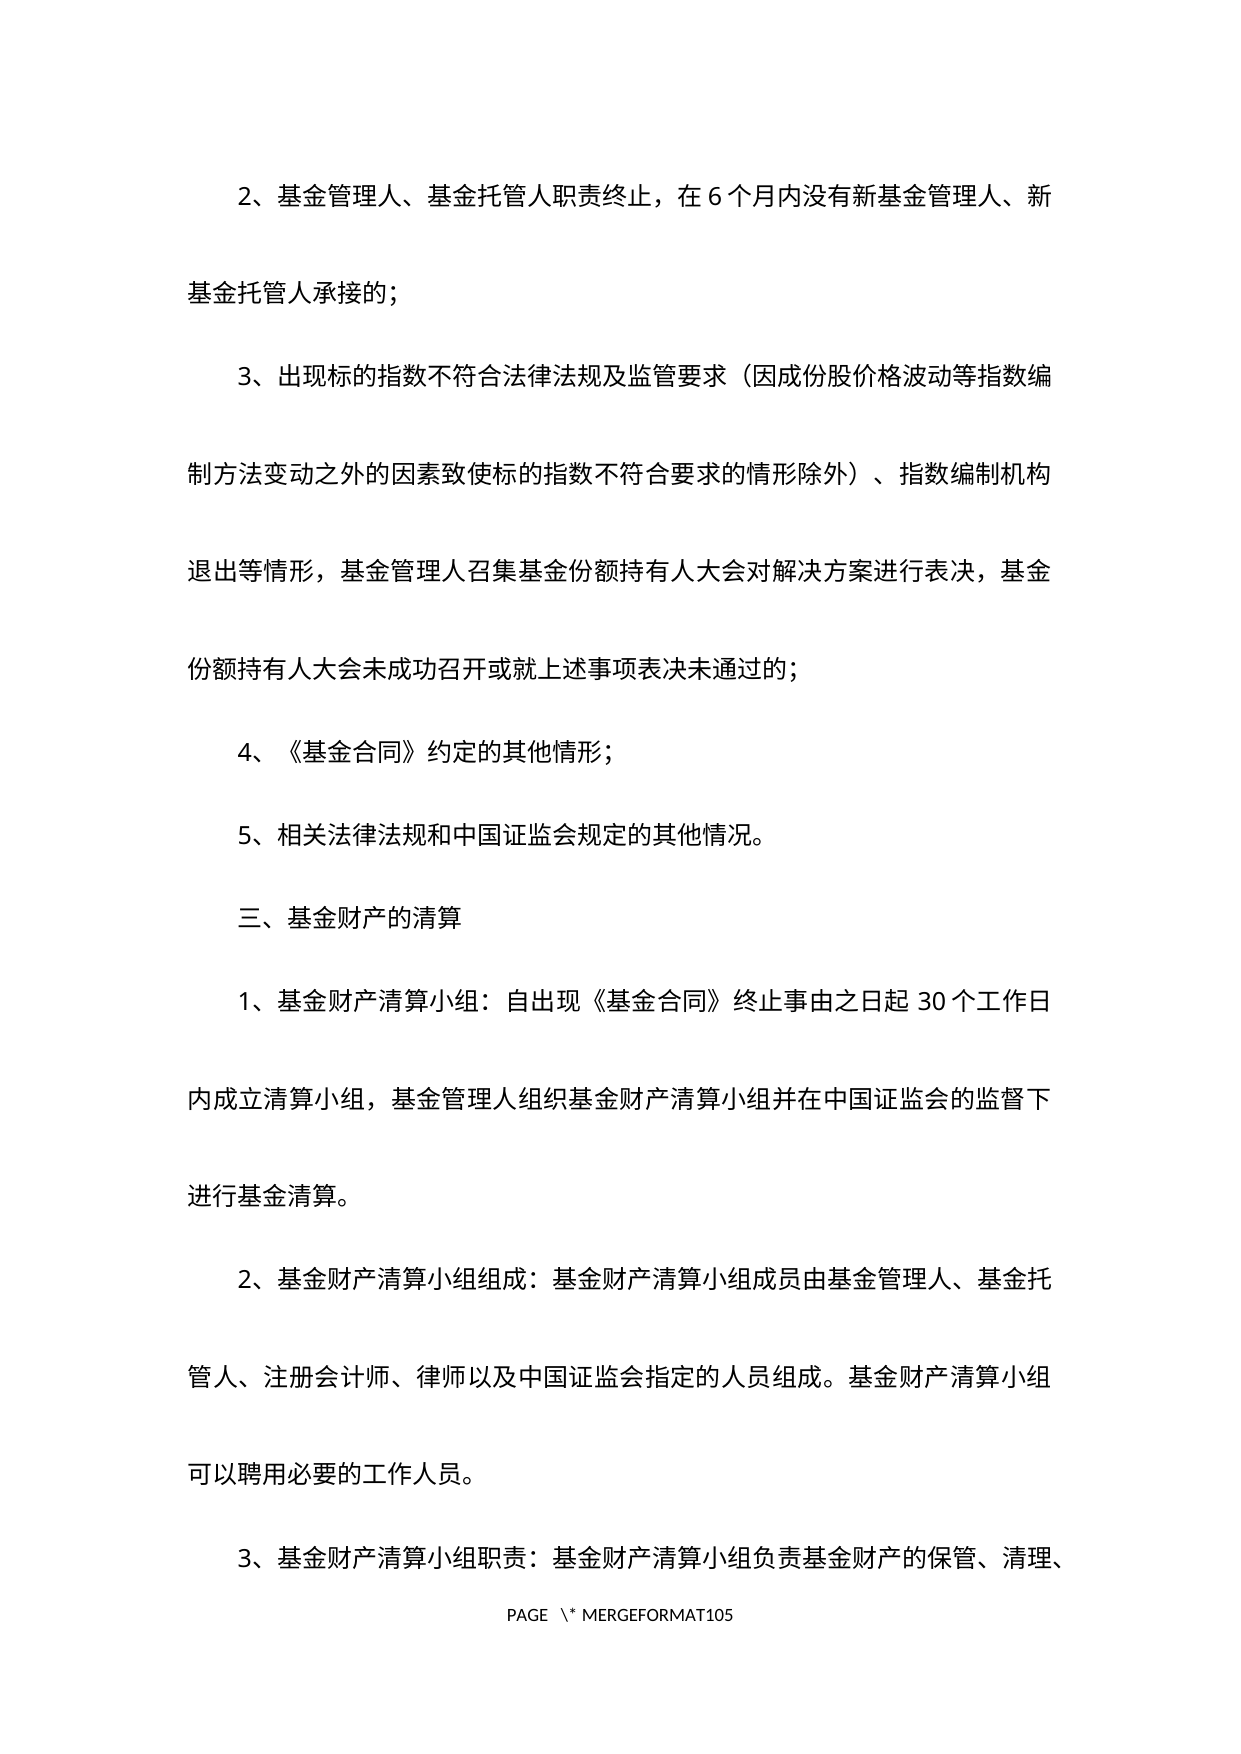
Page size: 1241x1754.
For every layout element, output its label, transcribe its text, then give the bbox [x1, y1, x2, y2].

text 5、相关法律法规和中国证监会规定的其他情况。 [187, 801, 1053, 866]
text 2、基金财产清算小组组成：基金财产清算小组成员由基金管理人、基金托管人、注册会计师、律师以及中国证监会指定的人员组成。基金财产清算小组可以聘用必要的工作人员。 [187, 1246, 1053, 1506]
text 2、基金管理人、基金托管人职责终止，在6个月内没有新基金管理人、新基金托管人承接的； [187, 162, 1053, 324]
text 3、出现标的指数不符合法律法规及监管要求（因成份股价格波动等指数编制方法变动之外的因素致使标的指数不符合要求的情形除外）、指数编制机构退出等情形，基金管理人召集基金份额持有人大会对解决方案进行表决，基金份额持有人大会未成功召开或就上述事项表决未通过的； [187, 342, 1053, 700]
text 4、《基金合同》约定的其他情形； [187, 718, 1053, 783]
text 三、基金财产的清算 [187, 884, 1053, 949]
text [187, 1524, 1053, 1589]
text 1、基金财产清算小组：自出现《基金合同》终止事由之日起30个工作日内成立清算小组，基金管理人组织基金财产清算小组并在中国证监会的监督下进行基金清算。 [187, 967, 1053, 1227]
